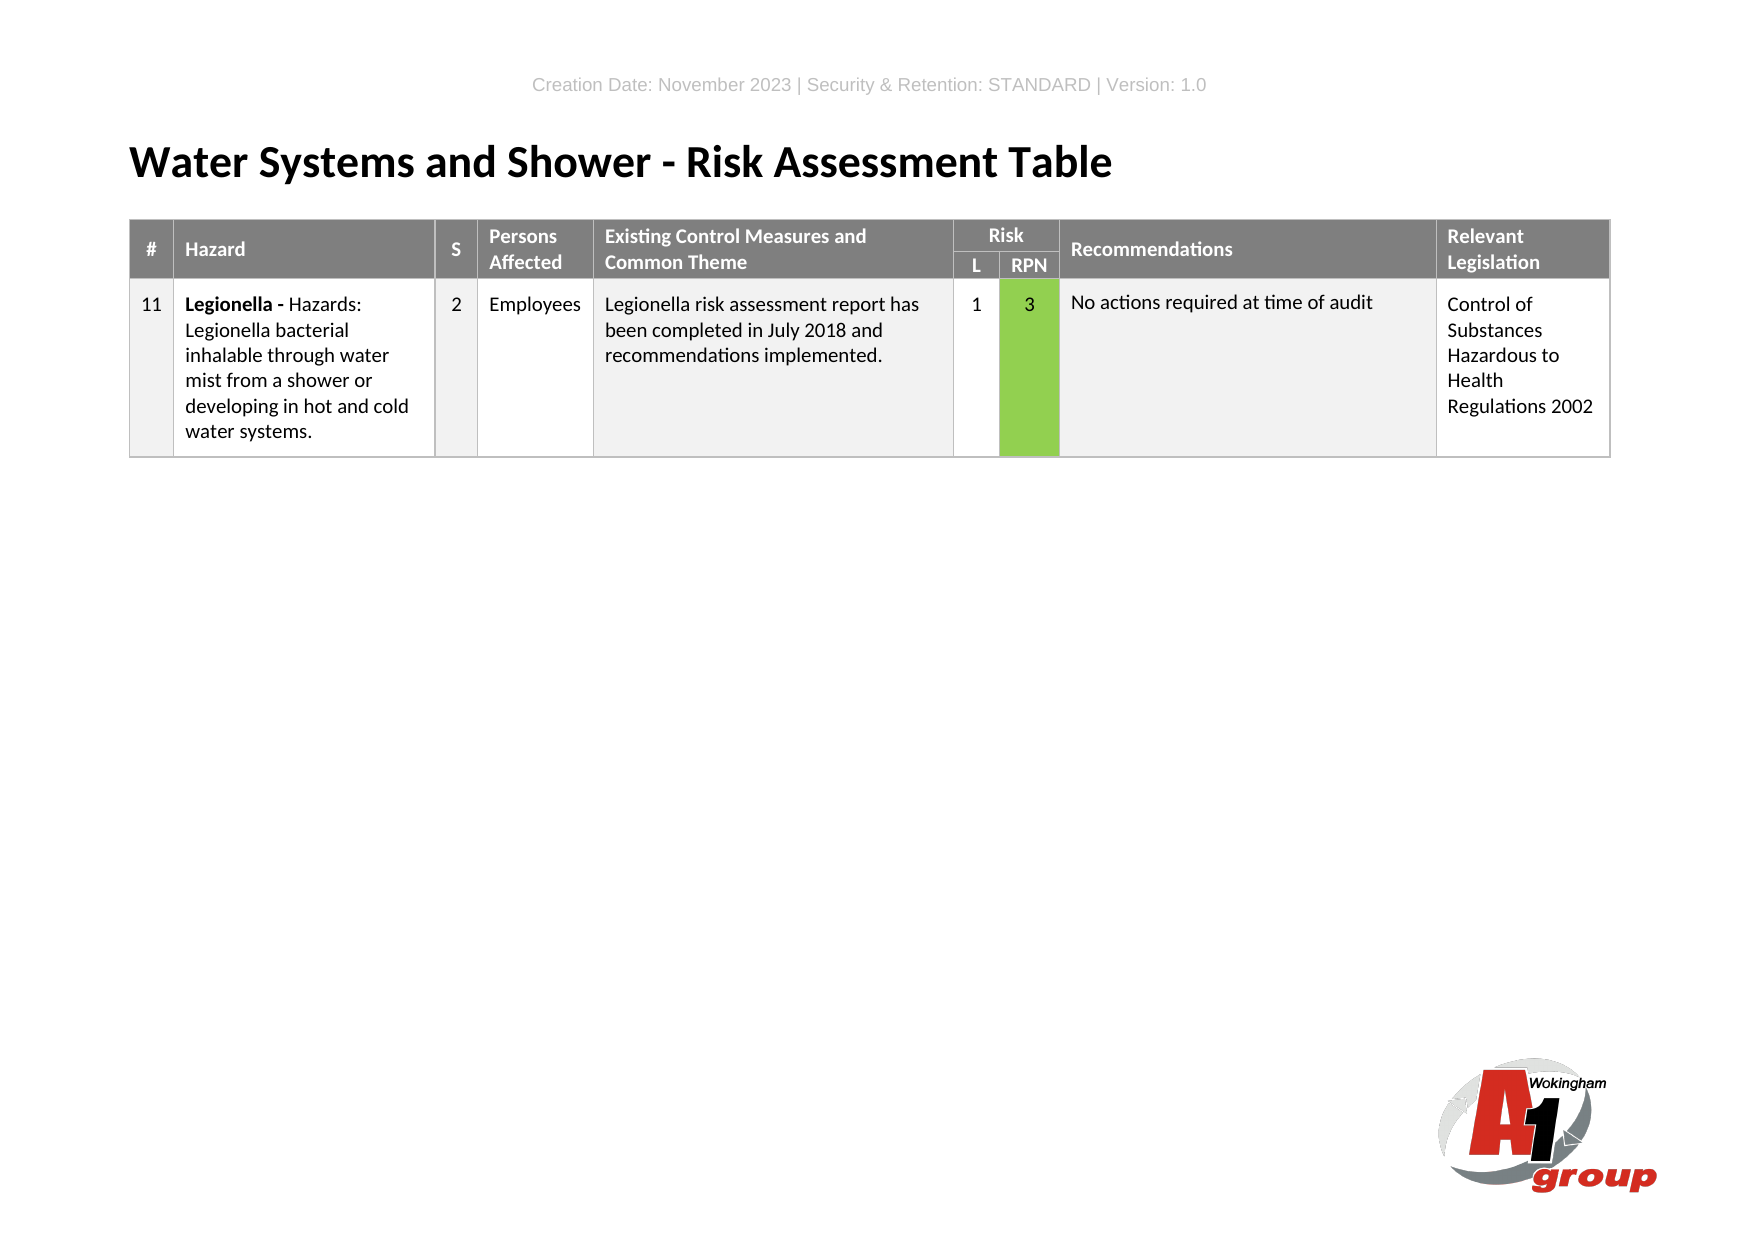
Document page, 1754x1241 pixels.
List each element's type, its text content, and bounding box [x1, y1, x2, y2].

subtitle Water Systems and Shower - Risk Assessment Table [129, 133, 1609, 189]
table_cell 2 [436, 279, 477, 456]
table_cell Legionella risk assessment report has been completed in July 2018 and recommendations implemented. [594, 279, 953, 456]
table_cell No actions required at time of audit [1060, 279, 1436, 456]
table_cell 3 [1000, 279, 1059, 456]
table_header S [436, 220, 477, 278]
table_cell RPN [1000, 252, 1059, 278]
table_header # [130, 220, 173, 278]
table_cell 1 [954, 279, 999, 456]
table_header Hazard [174, 220, 434, 278]
table_header Persons Affected [478, 220, 593, 278]
table_cell Employees [478, 279, 593, 456]
table_cell Control of Substances Hazardous to Health Regulations 2002 [1437, 279, 1609, 456]
table_header Existing Control Measures and Common Theme [594, 220, 953, 278]
table_header Relevant Legislation [1437, 220, 1609, 278]
table_cell Legionella - Hazards: Legionella bacterial inhalable through water mist from a shower or developing in hot and cold water systems. [174, 279, 434, 456]
table_cell L [954, 252, 999, 278]
table_cell 11 [130, 279, 173, 456]
table_header Risk [954, 220, 1059, 251]
picture [1436, 1055, 1660, 1196]
table_header Recommendations [1060, 220, 1436, 278]
